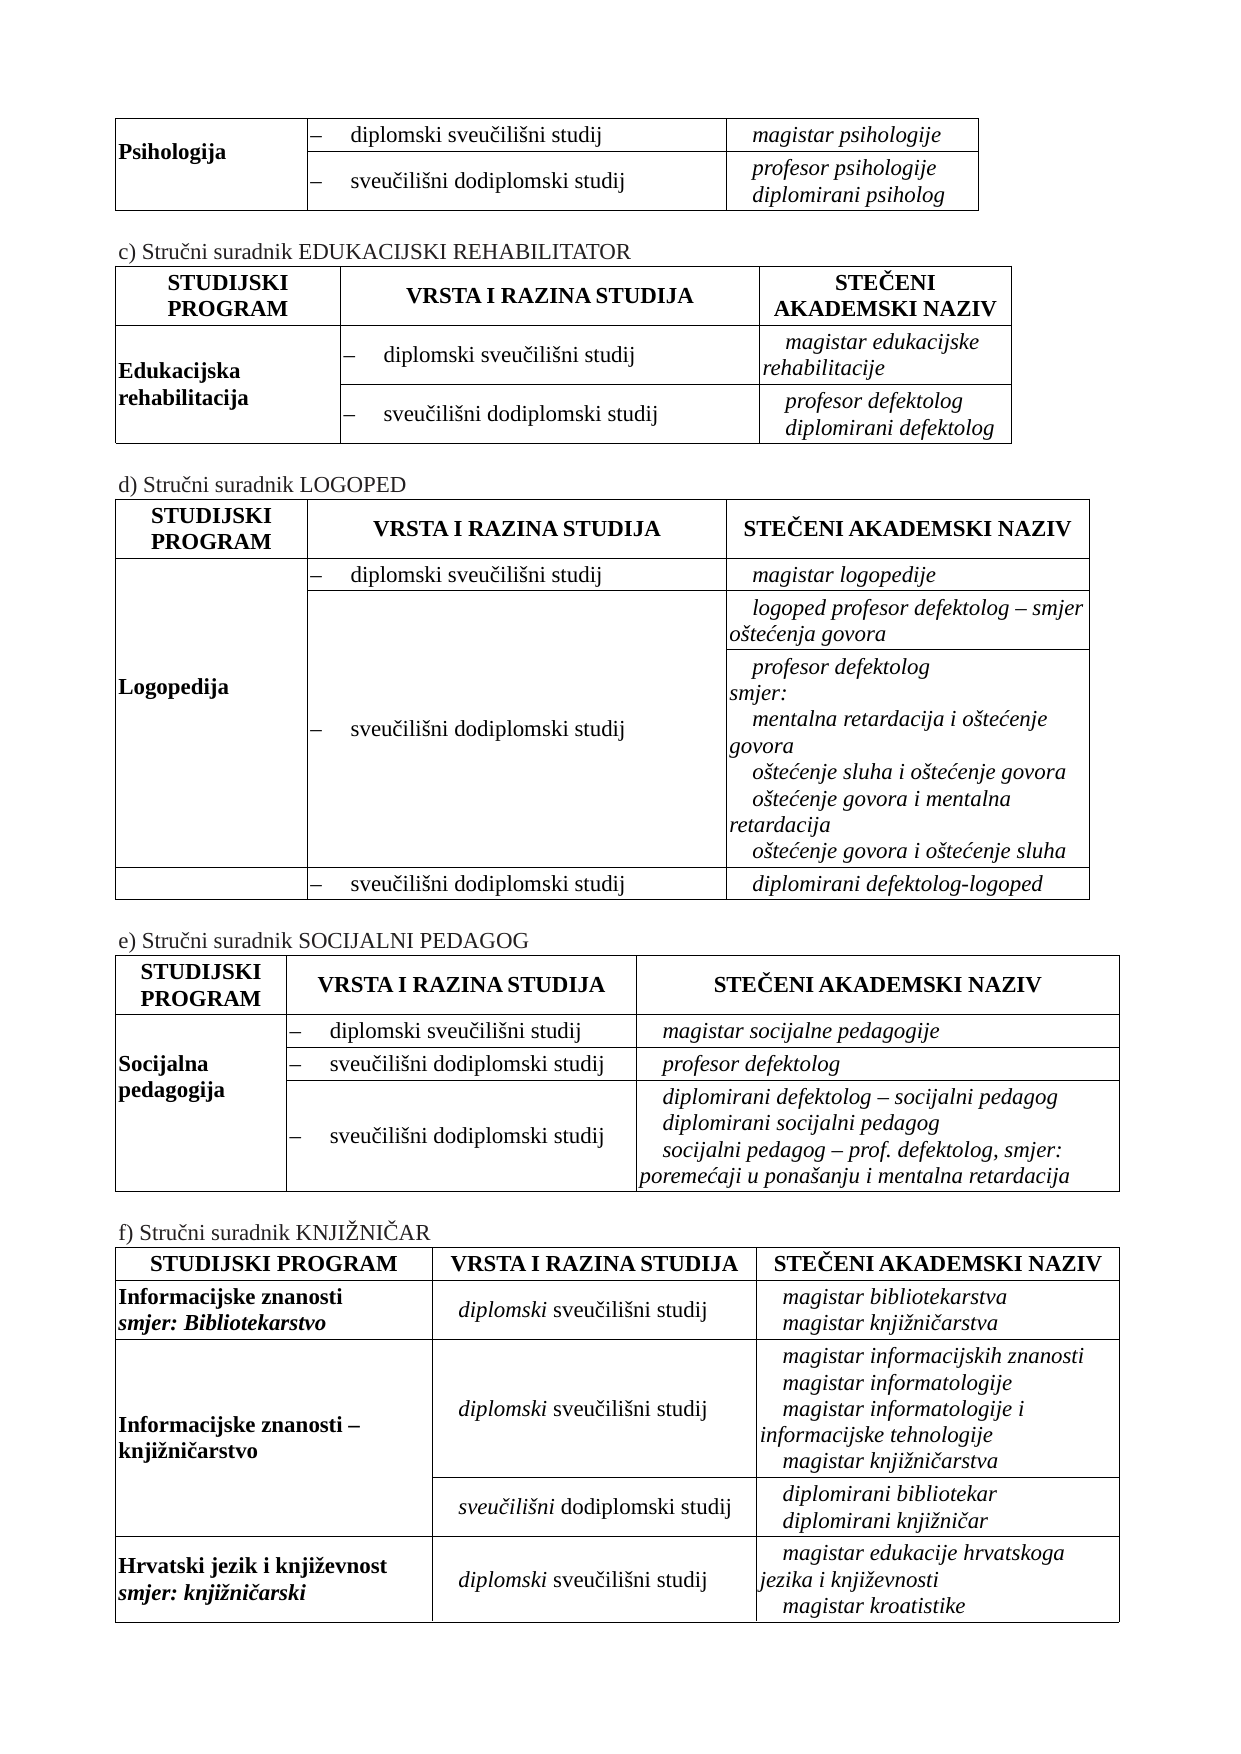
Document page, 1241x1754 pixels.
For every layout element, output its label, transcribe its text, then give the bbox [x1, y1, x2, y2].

table_header VRSTA I RAZINA STUDIJA [341, 267, 759, 325]
table_cell Hrvatski jezik i književnost smjer: knjižničarski [116, 1537, 432, 1621]
table_header STEČENI AKADEMSKI NAZIV [757, 1248, 1119, 1280]
table_header STUDIJSKI PROGRAM [116, 267, 340, 325]
table_cell Informacijske znanosti – knjižničarstvo [116, 1340, 432, 1536]
table_cell – sveučilišni dodiplomski studij [308, 868, 726, 899]
table_cell – diplomski sveučilišni studij [341, 326, 759, 384]
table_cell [433, 1537, 756, 1621]
table_cell magistar edukacijske rehabilitacije [760, 326, 1011, 384]
table_cell magistar socijalne pedagogije [637, 1015, 1119, 1047]
table_cell diplomirani defektolog-logoped [727, 868, 1089, 899]
table_header VRSTA I RAZINA STUDIJA [433, 1248, 756, 1280]
table_cell – diplomski sveučilišni studij [308, 559, 726, 590]
table_cell Edukacijska rehabilitacija [116, 326, 340, 443]
table_cell diplomski sveučilišni studij [433, 1281, 756, 1339]
table_cell Logopedija [116, 559, 307, 867]
table_cell – sveučilišni dodiplomski studij [308, 152, 726, 210]
table_cell profesor psihologije diplomirani psiholog [727, 152, 978, 210]
table_cell diplomirani defektolog – socijalni pedagog diplomirani socijalni pedagog socijalni pedagog – prof. defektolog, smjer: poremećaji u ponašanju i mentalna retardacija [637, 1081, 1119, 1191]
table_cell magistar informacijskih znanosti magistar informatologije magistar informatologije i informacijske tehnologije magistar knjižničarstva [757, 1340, 1119, 1477]
table_cell magistar bibliotekarstva magistar knjižničarstva [757, 1281, 1119, 1339]
table_header STEČENI AKADEMSKI NAZIV [637, 956, 1119, 1014]
table_cell magistar logopedije [727, 559, 1089, 590]
table_cell – sveučilišni dodiplomski studij [308, 591, 726, 867]
table_cell – sveučilišni dodiplomski studij [287, 1081, 636, 1191]
table_header STUDIJSKI PROGRAM [116, 1248, 432, 1280]
table_cell – sveučilišni dodiplomski studij [341, 385, 759, 443]
table_cell profesor defektolog [637, 1048, 1119, 1079]
text f) Stručni suradnik KNJIŽNIČAR [118, 1219, 1122, 1246]
table_cell Psihologija [116, 119, 307, 210]
text d) Stručni suradnik LOGOPED [118, 471, 1122, 497]
table_cell diplomirani bibliotekar diplomirani knjižničar [757, 1478, 1119, 1536]
table_cell sveučilišni dodiplomski studij [433, 1478, 756, 1536]
table_cell [116, 868, 307, 899]
table_cell – diplomski sveučilišni studij [308, 119, 726, 151]
table_header VRSTA I RAZINA STUDIJA [287, 956, 636, 1014]
table_header STUDIJSKI PROGRAM [116, 500, 307, 558]
table_header VRSTA I RAZINA STUDIJA [308, 500, 726, 558]
table_header STEČENI AKADEMSKI NAZIV [727, 500, 1089, 558]
table_cell Socijalna pedagogija [116, 1015, 286, 1191]
table_header STUDIJSKI PROGRAM [116, 956, 286, 1014]
text e) Stručni suradnik SOCIJALNI PEDAGOG [118, 927, 1122, 954]
table_cell magistar psihologije [727, 119, 978, 151]
table_cell logoped profesor defektolog – smjer oštećenja govora [727, 591, 1089, 649]
table_cell Informacijske znanosti smjer: Bibliotekarstvo [116, 1281, 432, 1339]
table_header STEČENI AKADEMSKI NAZIV [760, 267, 1011, 325]
table_cell diplomski sveučilišni studij [433, 1340, 756, 1477]
table_cell profesor defektolog diplomirani defektolog [760, 385, 1011, 443]
table_cell – diplomski sveučilišni studij [287, 1015, 636, 1047]
table_cell – sveučilišni dodiplomski studij [287, 1048, 636, 1079]
table_cell magistar edukacije hrvatskoga jezika i književnosti magistar kroatistike [757, 1537, 1119, 1621]
table_cell profesor defektolog smjer: mentalna retardacija i oštećenje govora oštećenje sluha i oštećenje govora oštećenje govora i mentalna retardacija oštećenje govora i oštećenje sluha [727, 650, 1089, 867]
text c) Stručni suradnik EDUKACIJSKI REHABILITATOR [118, 238, 1122, 264]
